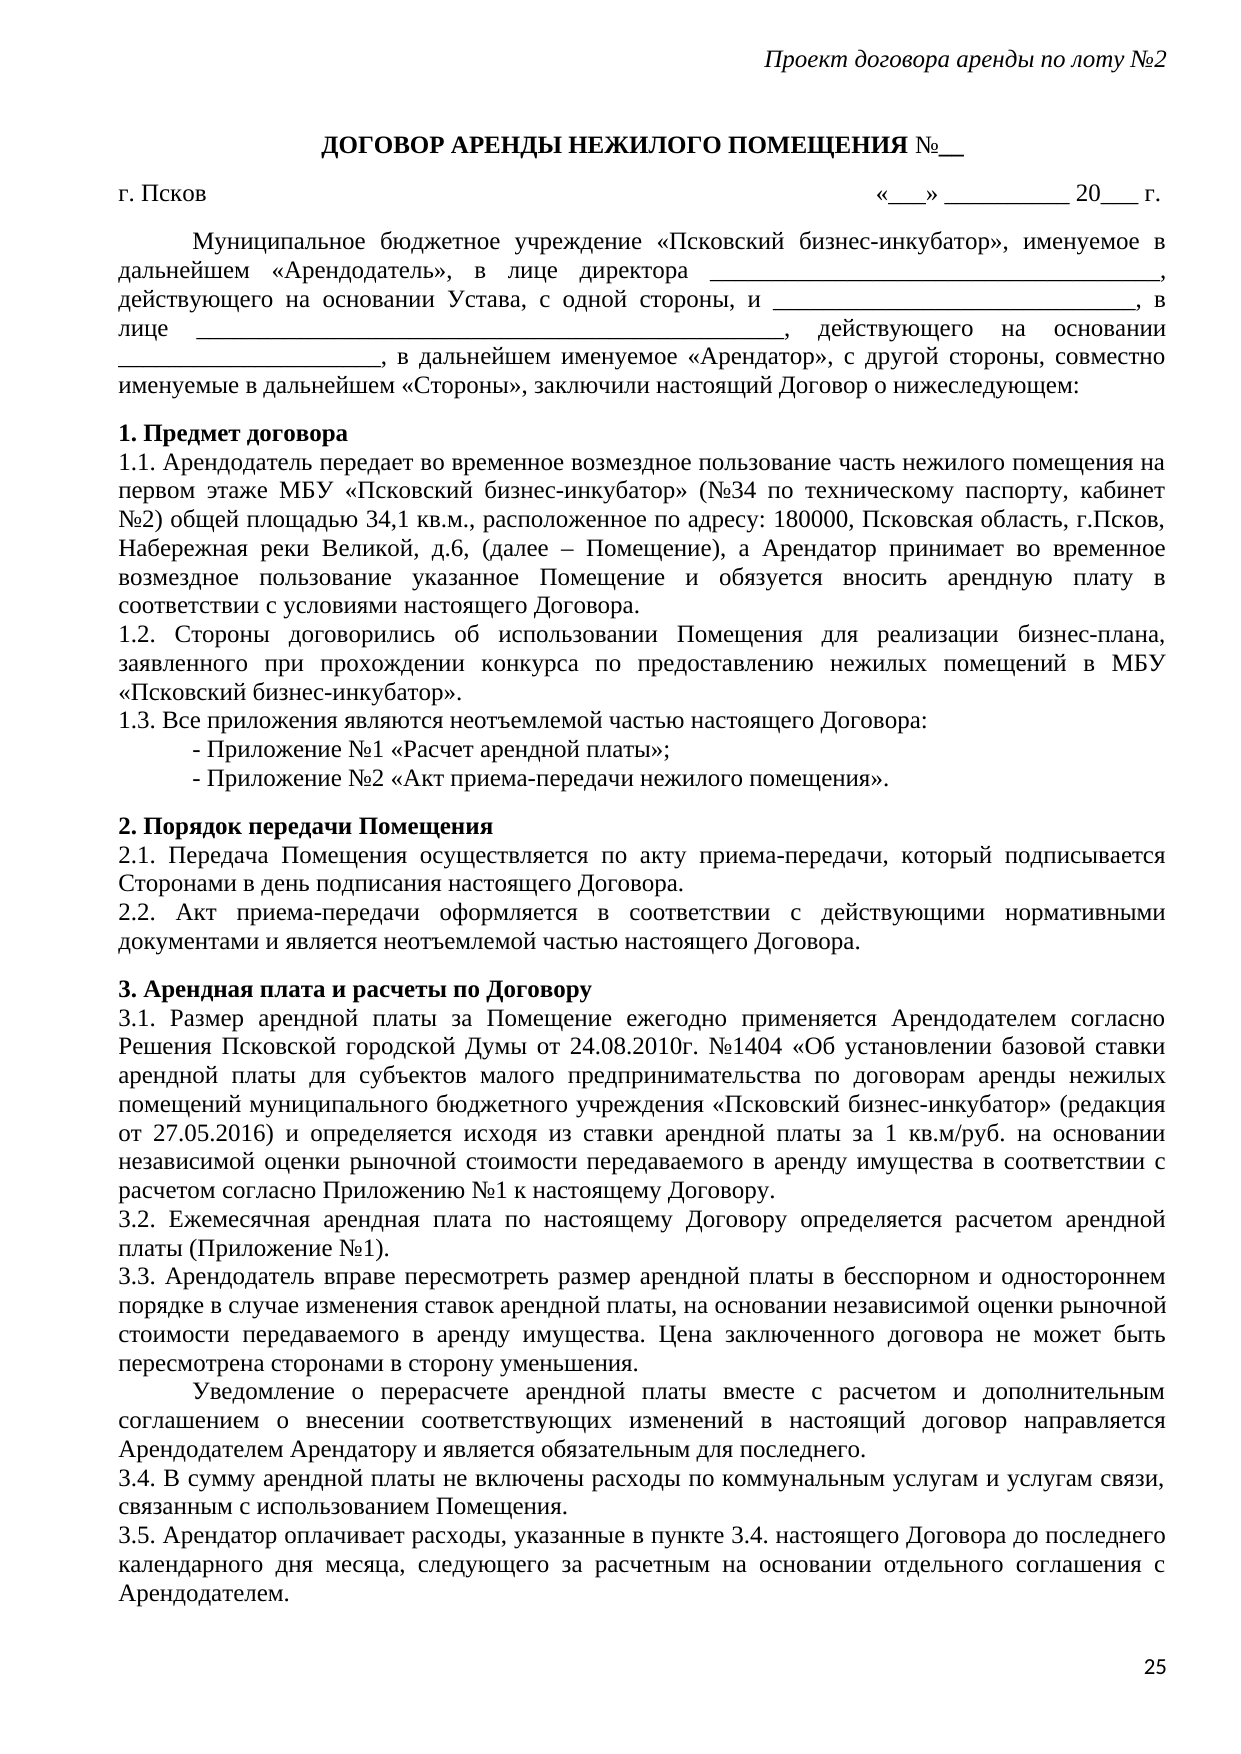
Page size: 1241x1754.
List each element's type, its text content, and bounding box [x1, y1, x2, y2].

text 1.3. Все приложения являются неотъемлемой частью настоящего Договора: [118, 706, 1167, 734]
text 3.4. В сумму арендной платы не включены расходы по коммунальным услугам и услугам связи, связанным с использованием Помещения. [118, 1463, 1167, 1520]
text 3.5. Арендатор оплачивает расходы, указанные в пункте 3.4. настоящего Договора до последнего календарного дня месяца, следующего за расчетным на основании отдельного соглашения с Арендодателем. [118, 1520, 1167, 1606]
text Уведомление о перерасчете арендной платы вместе с расчетом и дополнительным соглашением о внесении соответствующих изменений в настоящий договор направляется Арендодателем Арендатору и является обязательным для последнего. [118, 1376, 1167, 1463]
text г. Псков «___» __________ 20___ г. [118, 178, 1167, 207]
text Муниципальное бюджетное учреждение «Псковский бизнес-инкубатор», именуемое в дальнейшем «Арендодатель», в лице директора ____________________________________, действующего на основании Устава, с одной стороны, и _____________________________, в лице _______________________________________________, действующего на основании _____________________, в дальнейшем именуемое «Арендатор», с другой стороны, совместно именуемые в дальнейшем «Стороны», заключили настоящий Договор о нижеследующем: [118, 226, 1167, 399]
text - Приложение №1 «Расчет арендной платы»; [192, 734, 1167, 763]
text 3.2. Ежемесячная арендная плата по настоящему Договору определяется расчетом арендной платы (Приложение №1). [118, 1204, 1167, 1261]
text 3.3. Арендодатель вправе пересмотреть размер арендной платы в бесспорном и одностороннем порядке в случае изменения ставок арендной платы, на основании независимой оценки рыночной стоимости передаваемого в аренду имущества. Цена заключенного договора не может быть пересмотрена сторонами в сторону уменьшения. [118, 1261, 1167, 1376]
text 3.1. Размер арендной платы за Помещение ежегодно применяется Арендодателем согласно Решения Псковской городской Думы от 24.08.2010г. №1404 «Об установлении базовой ставки арендной платы для субъектов малого предпринимательства по договорам аренды нежилых помещений муниципального бюджетного учреждения «Псковский бизнес-инкубатор» (редакция от 27.05.2016) и определяется исходя из ставки арендной платы за 1 кв.м/руб. на основании независимой оценки рыночной стоимости передаваемого в аренду имущества в соответствии с расчетом согласно Приложению №1 к настоящему Договору. [118, 1003, 1167, 1204]
text - Приложение №2 «Акт приема-передачи нежилого помещения». [192, 763, 1167, 792]
text 3. Арендная плата и расчеты по Договору [118, 974, 1167, 1003]
text 1.2. Стороны договорились об использовании Помещения для реализации бизнес-плана, заявленного при прохождении конкурса по предоставлению нежилых помещений в МБУ «Псковский бизнес-инкубатор». [118, 619, 1167, 706]
text Проект договора аренды по лоту №2 [738, 44, 1167, 73]
text 2.2. Акт приема-передачи оформляется в соответствии с действующими нормативными документами и является неотъемлемой частью настоящего Договора. [118, 897, 1167, 955]
text 2. Порядок передачи Помещения [118, 811, 1167, 840]
text ДОГОВОР АРЕНДЫ НЕЖИЛОГО ПОМЕЩЕНИЯ №__ [118, 131, 1167, 159]
text 1. Предмет договора [118, 418, 1167, 447]
text 2.1. Передача Помещения осуществляется по акту приема-передачи, который подписывается Сторонами в день подписания настоящего Договора. [118, 840, 1167, 897]
text 1.1. Арендодатель передает во временное возмездное пользование часть нежилого помещения на первом этаже МБУ «Псковский бизнес-инкубатор» (№34 по техническому паспорту, кабинет №2) общей площадью 34,1 кв.м., расположенное по адресу: 180000, Псковская область, г.Псков, Набережная реки Великой, д.6, (далее – Помещение), а Арендатор принимает во временное возмездное пользование указанное Помещение и обязуется вносить арендную плату в соответствии с условиями настоящего Договора. [118, 447, 1167, 619]
